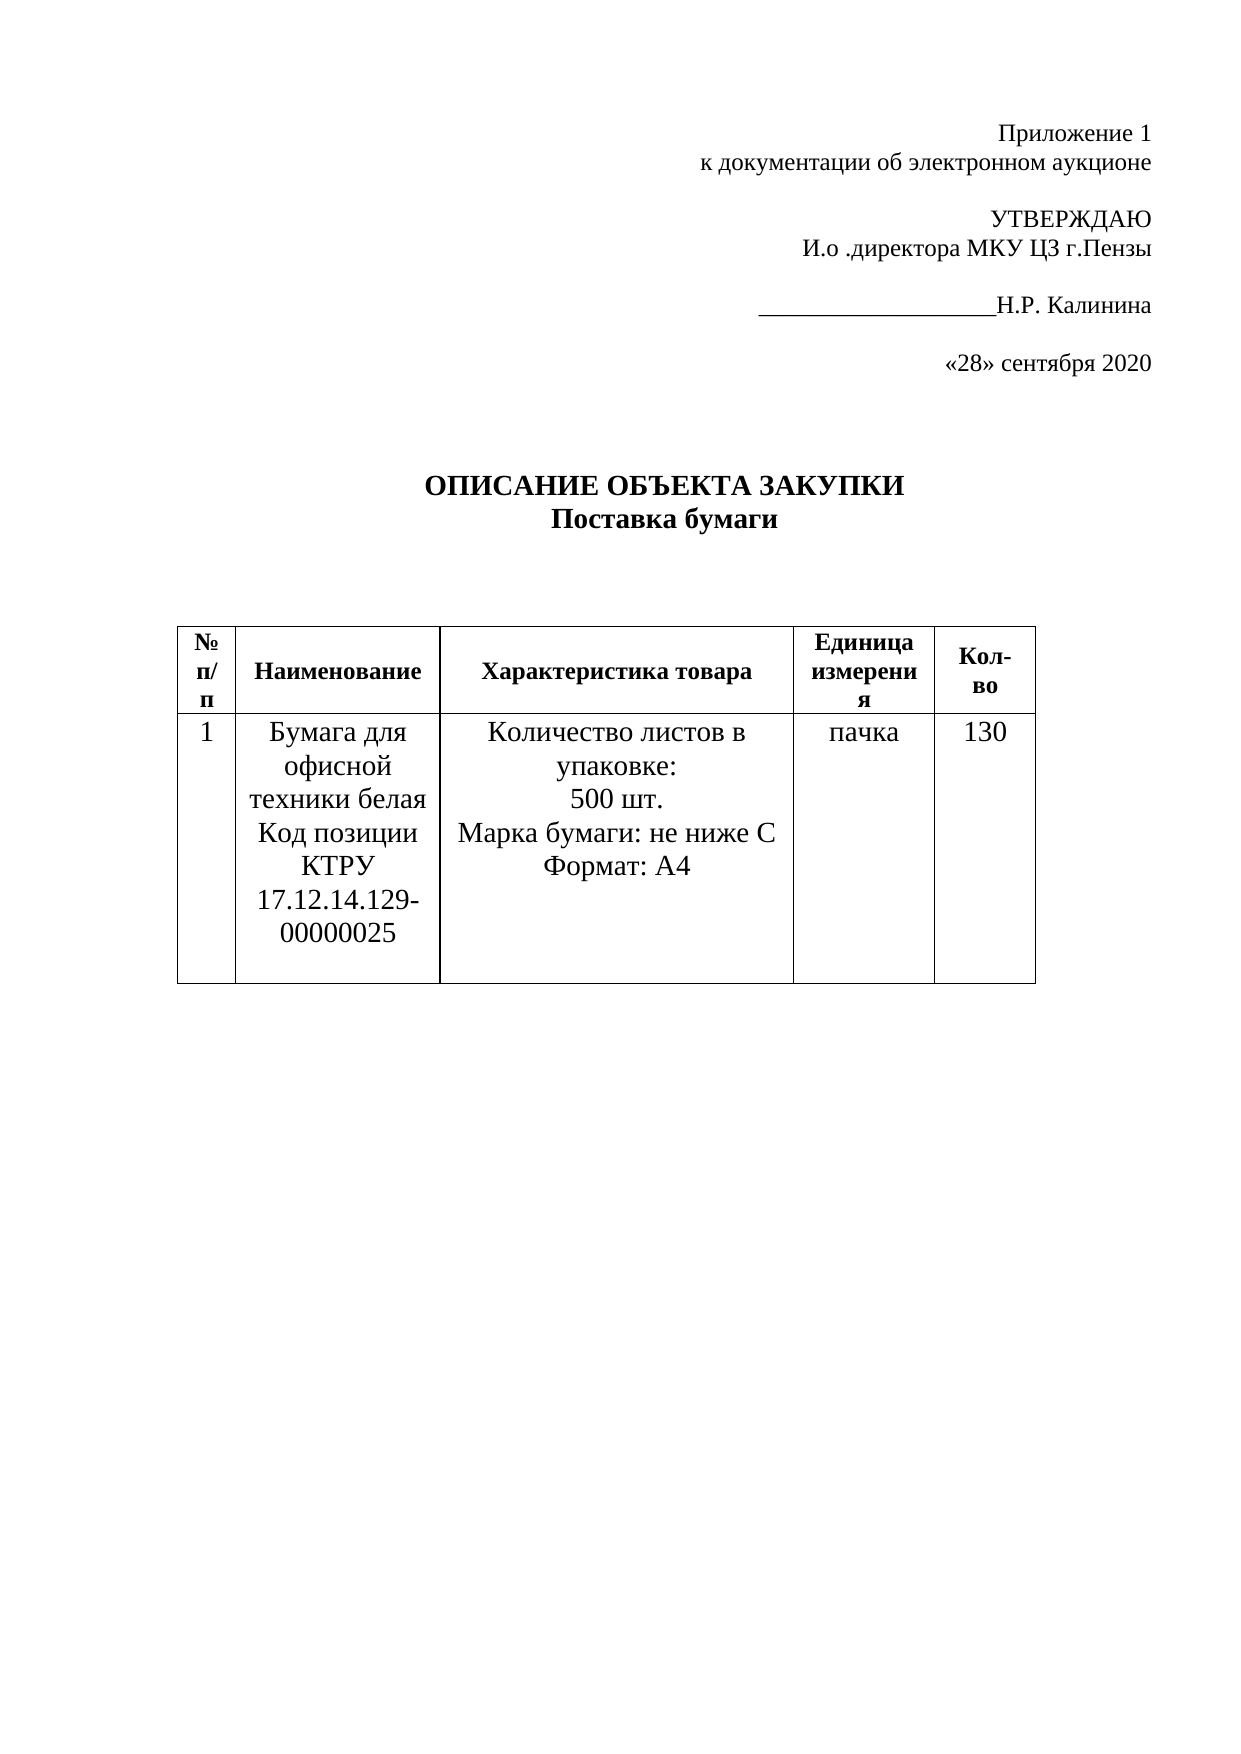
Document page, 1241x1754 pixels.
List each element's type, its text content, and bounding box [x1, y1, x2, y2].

table_cell 1 [178, 714, 235, 983]
table_cell Бумага для офисной техники белая Код позиции КТРУ 17.12.14.129-00000025 [236, 714, 439, 983]
table_cell 130 [935, 714, 1035, 983]
text ОПИСАНИЕ ОБЪЕКТА ЗАКУПКИ [177, 468, 1152, 501]
table_header Кол-во [935, 627, 1035, 713]
text ___________________Н.Р. Калинина [177, 291, 1152, 319]
text УТВЕРЖДАЮ [177, 204, 1152, 233]
table_header Единица измерения [794, 627, 934, 713]
table_header Наименование [236, 627, 439, 713]
table_header Характеристика товара [441, 627, 793, 713]
table_header № п/п [178, 627, 235, 713]
text «28» сентября 2020 [177, 348, 1152, 377]
table_cell Количество листов в упаковке: 500 шт. Марка бумаги: не ниже С Формат: А4 [441, 714, 793, 983]
text Приложение 1 [177, 118, 1152, 147]
text к документации об электронном аукционе [177, 147, 1152, 176]
text Поставка бумаги [177, 501, 1152, 535]
table_cell пачка [794, 714, 934, 983]
text И.о .директора МКУ ЦЗ г.Пензы [177, 233, 1152, 262]
